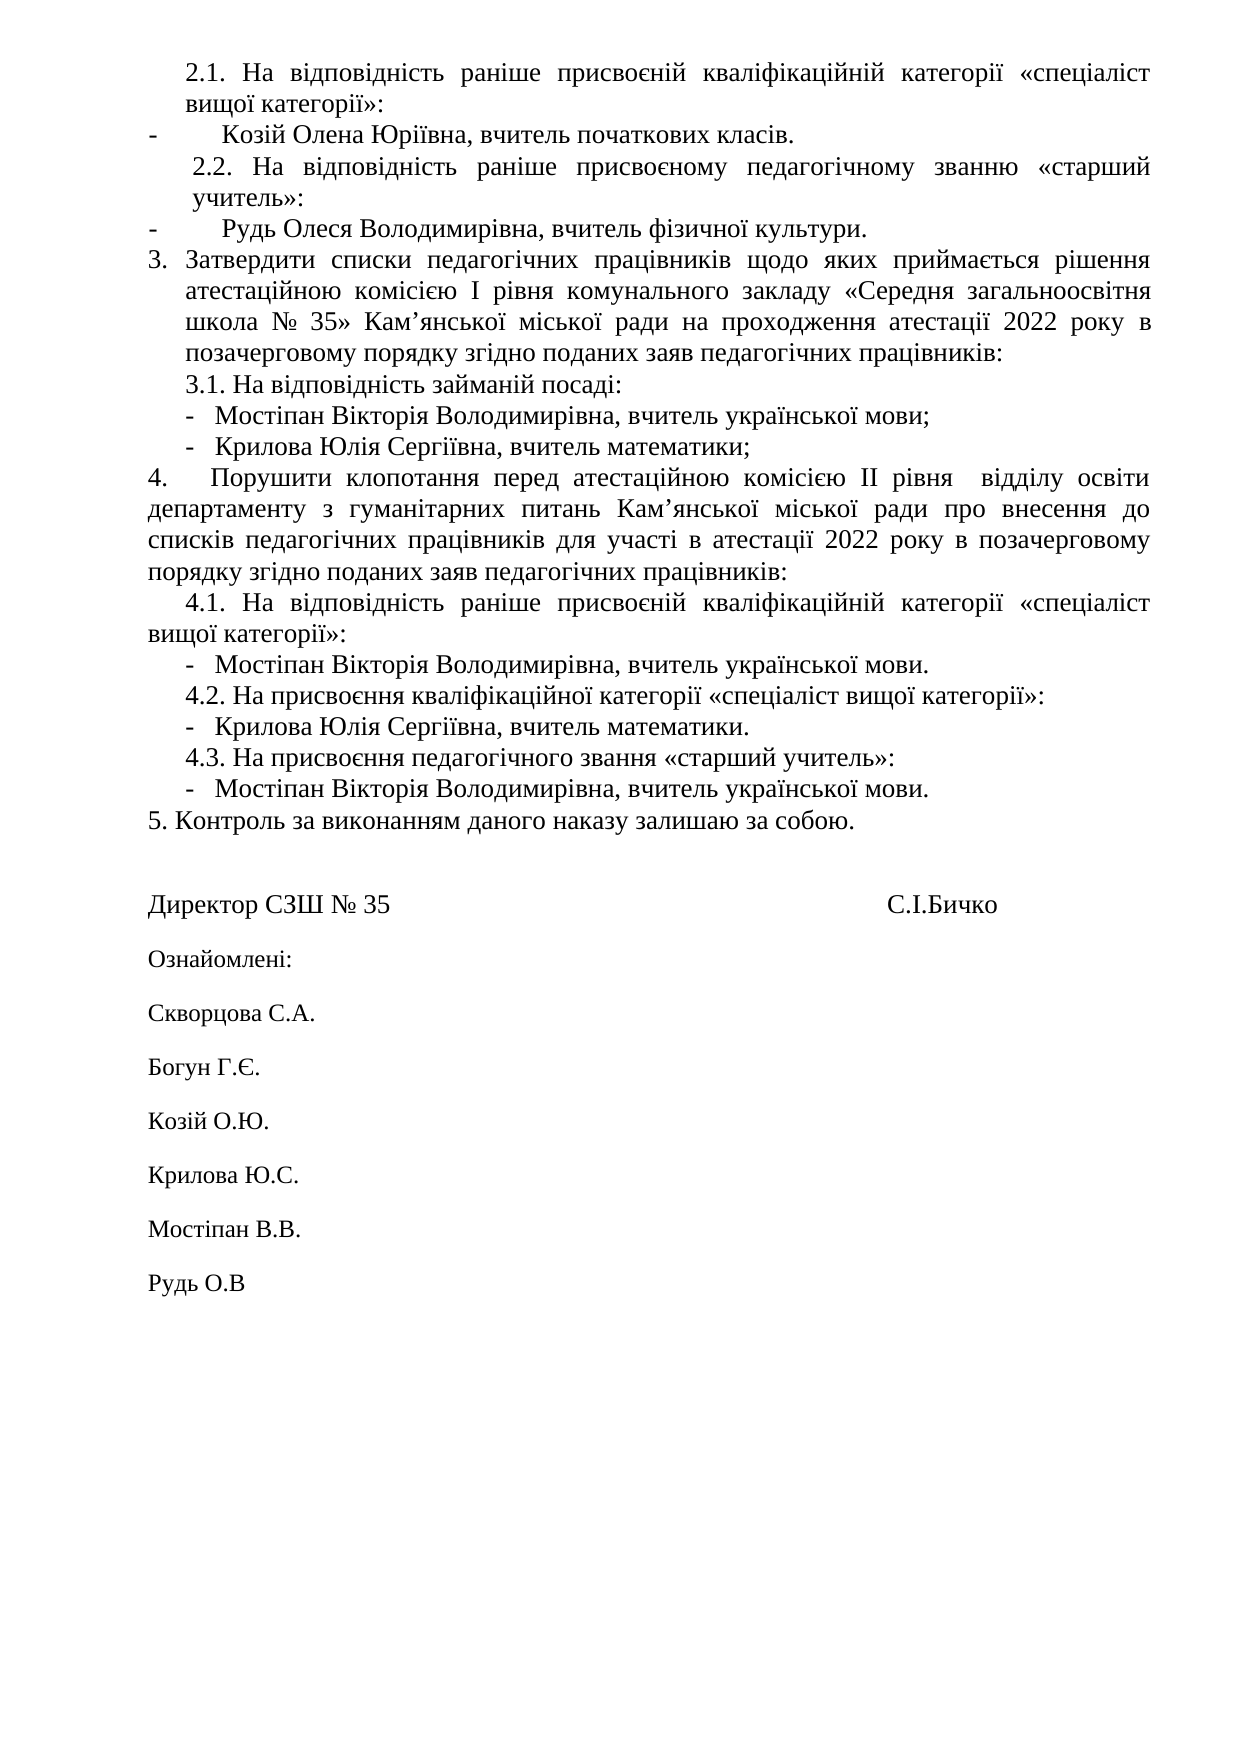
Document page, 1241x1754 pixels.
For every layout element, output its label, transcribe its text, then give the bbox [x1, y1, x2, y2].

text - Крилова Юлія Сергіївна, вчитель математики; [148, 430, 1152, 461]
text Директор СЗШ № 35 С.І.Бичко [148, 888, 1152, 919]
text - Крилова Юлія Сергіївна, вчитель математики. [148, 710, 1152, 741]
list Козій Олена Юріївна, вчитель початкових класів. [148, 118, 1152, 150]
text Мостіпан В.В. [148, 1214, 1152, 1242]
list Затвердити списки педагогічних працівників щодо яких приймається рішення атестаційною комісією I рівня комунального закладу «Середня загальноосвітня школа № 35» Кам’янської міської ради на проходження атестації 2022 року в позачерговому порядку згідно поданих заяв педагогічних працівників: [148, 243, 1152, 368]
text 3.1. На відповідність займаній посаді: [185, 368, 1152, 399]
list 2.1. На відповідність раніше присвоєній кваліфікаційній категорії «спеціаліст вищої категорії»: [185, 56, 1152, 118]
text Скворцова С.А. [148, 998, 1152, 1027]
list 4.2. На присвоєння кваліфікаційної категорії «спеціаліст вищої категорії»: [148, 679, 1152, 710]
text - Мостіпан Вікторія Володимирівна, вчитель української мови. [148, 773, 1152, 804]
text Богун Г.Є. [148, 1052, 1152, 1081]
text Ознайомлені: [148, 944, 1152, 973]
text 2.2. На відповідність раніше присвоєному педагогічному званню «старший учитель»: [192, 150, 1152, 212]
text Козій О.Ю. [148, 1106, 1152, 1135]
list 5. Контроль за виконанням даного наказу залишаю за собою. [148, 804, 1152, 835]
text Крилова Ю.С. [148, 1160, 1152, 1189]
text - Мостіпан Вікторія Володимирівна, вчитель української мови; [148, 399, 1152, 430]
text - Мостіпан Вікторія Володимирівна, вчитель української мови. [148, 648, 1152, 679]
text Рудь О.В [148, 1268, 1152, 1296]
list Рудь Олеся Володимирівна, вчитель фізичної культури. [148, 212, 1152, 243]
text 4.3. На присвоєння педагогічного звання «старший учитель»: [148, 741, 1152, 773]
list 4.1. На відповідність раніше присвоєній кваліфікаційній категорії «спеціаліст вищої категорії»: [148, 586, 1152, 648]
list 4. Порушити клопотання перед атестаційною комісією ІІ рівня відділу освіти департаменту з гуманітарних питань Кам’янської міської ради про внесення до списків педагогічних працівників для участі в атестації 2022 року в позачерговому порядку згідно поданих заяв педагогічних працівників: [148, 461, 1152, 586]
